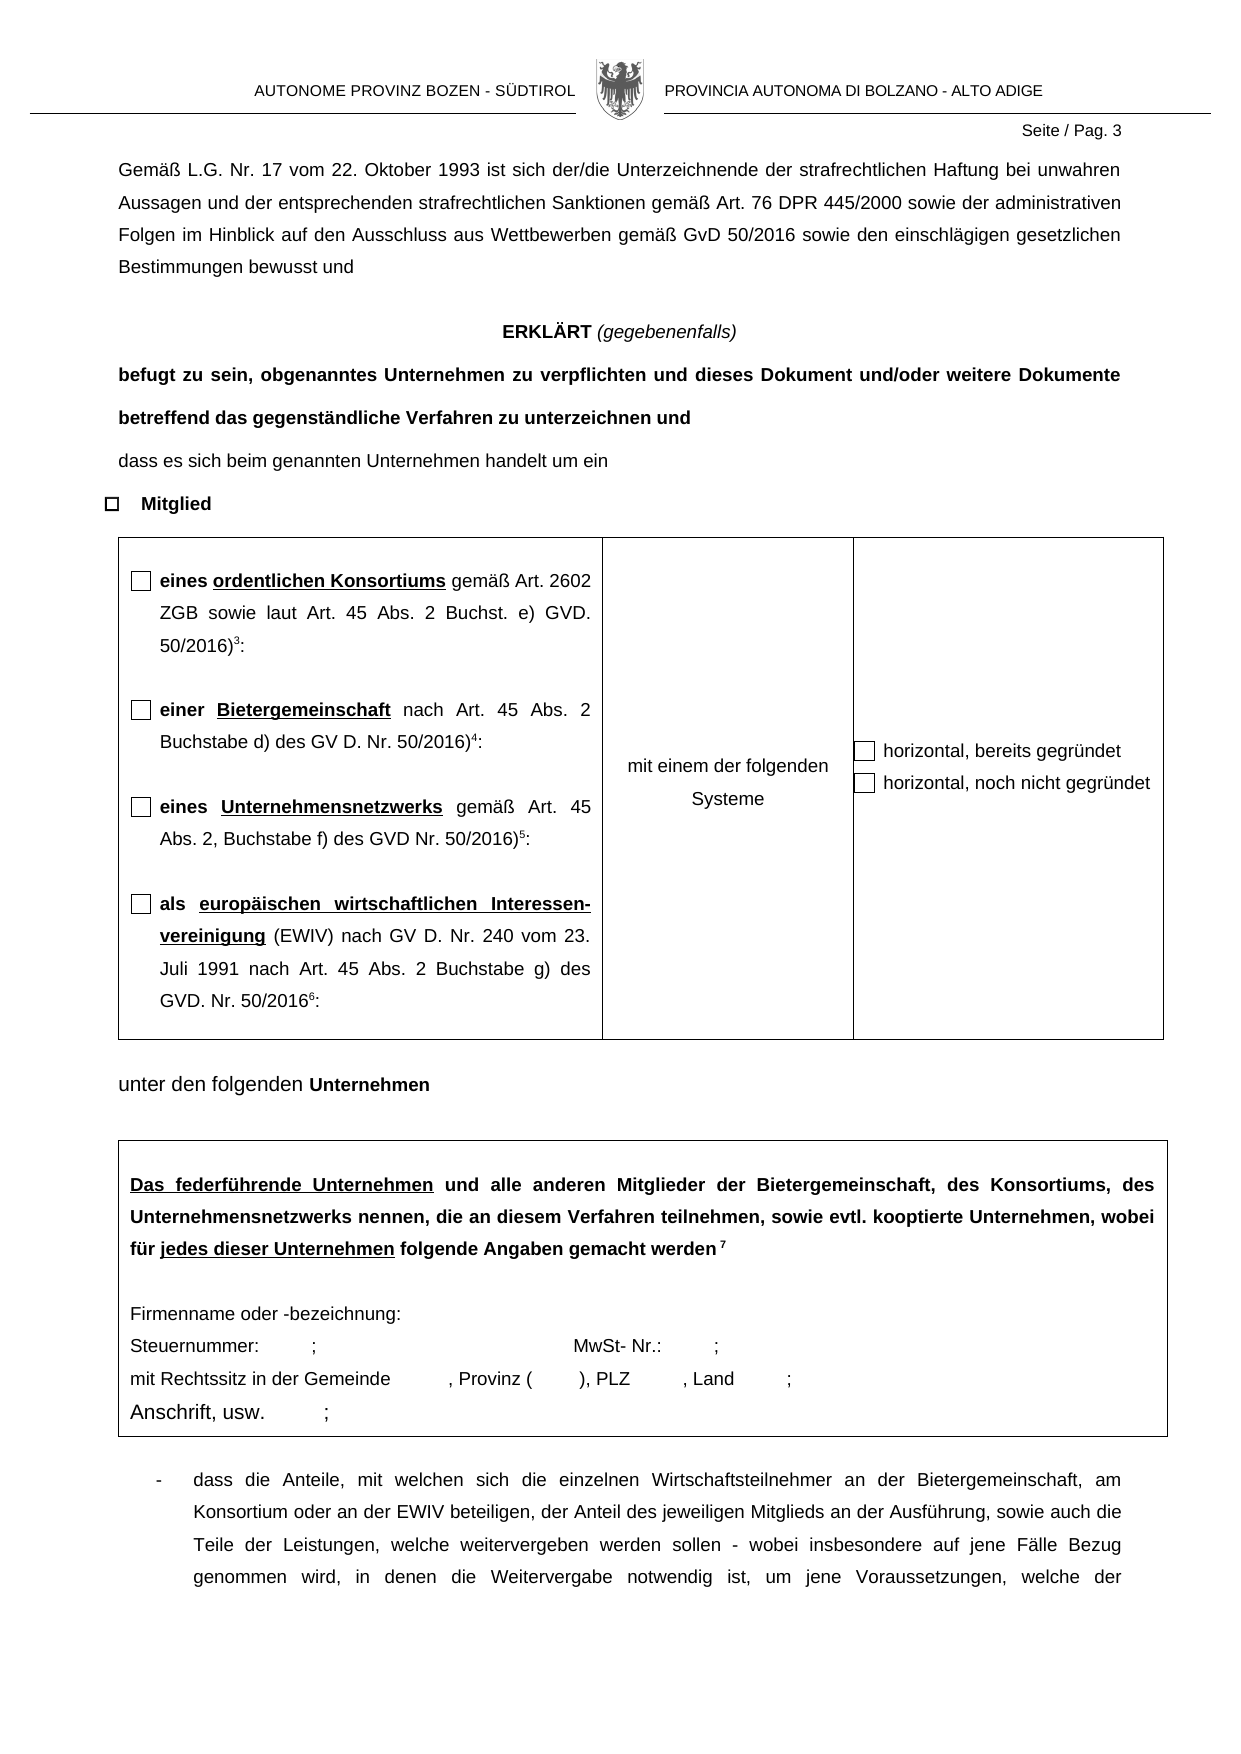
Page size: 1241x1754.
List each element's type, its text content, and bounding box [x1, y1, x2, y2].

text befugt zu sein, obgenanntes Unternehmen zu verpflichten und dieses Dokument und/oder weitere Dokumente betreffend das gegenständliche Verfahren zu unterzeichnen und [118, 364, 1122, 428]
text Gemäß L.G. Nr. 17 vom 22. Oktober 1993 ist sich der/die Unterzeichnende der strafrechtlichen Haftung bei unwahren Aussagen und der entsprechenden strafrechtlichen Sanktionen gemäß Art. 76 DPR 445/2000 sowie der administrativen Folgen im Hinblick auf den Ausschluss aus Wettbewerben gemäß GvD 50/2016 sowie den einschlägigen gesetzlichen Bestimmungen bewusst und [118, 159, 1122, 278]
table_header eines ordentlichen Konsortiums gemäß Art. 2602 ZGB sowie laut Art. 45 Abs. 2 Buchst. e) GVD. 50/2016): einer Bietergemeinschaft nach Art. 45 Abs. 2 Buchstabe d) des GV D. Nr. 50/2016): eines Unternehmensnetzwerks gemäß Art. 45 Abs. 2, Buchstabe f) des GVD Nr. 50/2016): als europäischen wirtschaftlichen Interessen-vereinigung (EWIV) nach GV D. Nr. 240 vom 23. Juli 1991 nach Art. 45 Abs. 2 Buchstabe g) des GVD. Nr. 50/2016: [119, 538, 602, 1039]
text ERKLÄRT (gegebenenfalls) [118, 321, 1122, 342]
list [156, 1469, 1122, 1587]
text dass es sich beim genannten Unternehmen handelt um ein [118, 450, 1122, 472]
table_header mit einem der folgenden Systeme [603, 538, 853, 1039]
table_header Das federführende Unternehmen und alle anderen Mitglieder der Bietergemeinschaft, des Konsortiums, des Unternehmensnetzwerks nennen, die an diesem Verfahren teilnehmen, sowie evtl. kooptierte Unternehmen, wobei für jedes dieser Unternehmen folgende Angaben gemacht werden Firmenname oder -bezeichnung: Steuernummer: ; MwSt- Nr.: ; mit Rechtssitz in der Gemeinde , Provinz ( ), PLZ , Land ; Anschrift, usw. ; [119, 1141, 1167, 1436]
text unter den folgenden Unternehmen [118, 1072, 1122, 1096]
list Mitglied [103, 493, 1122, 515]
table_header horizontal, bereits gegründet horizontal, noch nicht gegründet [854, 538, 1163, 1039]
picture [596, 59, 644, 120]
